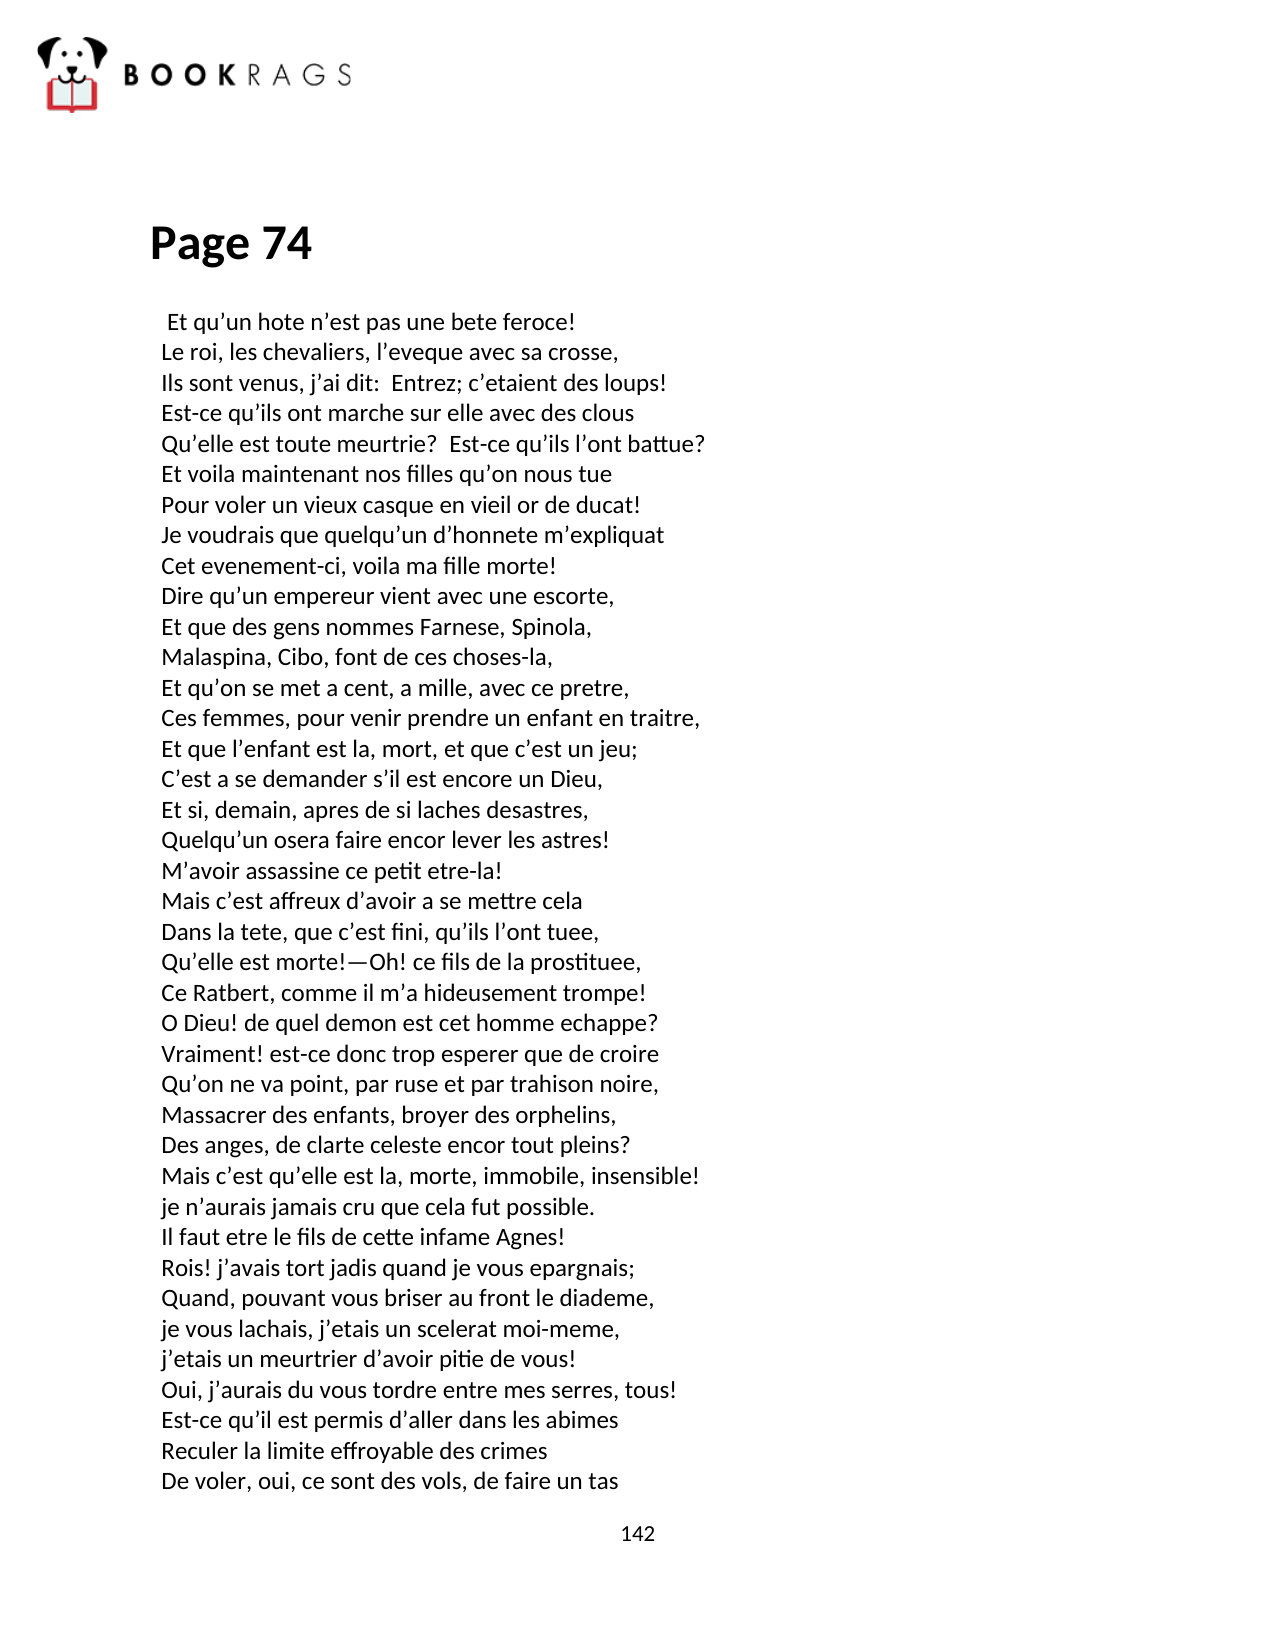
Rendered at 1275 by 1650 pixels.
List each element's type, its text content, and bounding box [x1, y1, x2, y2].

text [150, 306, 1125, 1496]
picture [37, 37, 351, 113]
text Page 74 [150, 150, 1125, 272]
